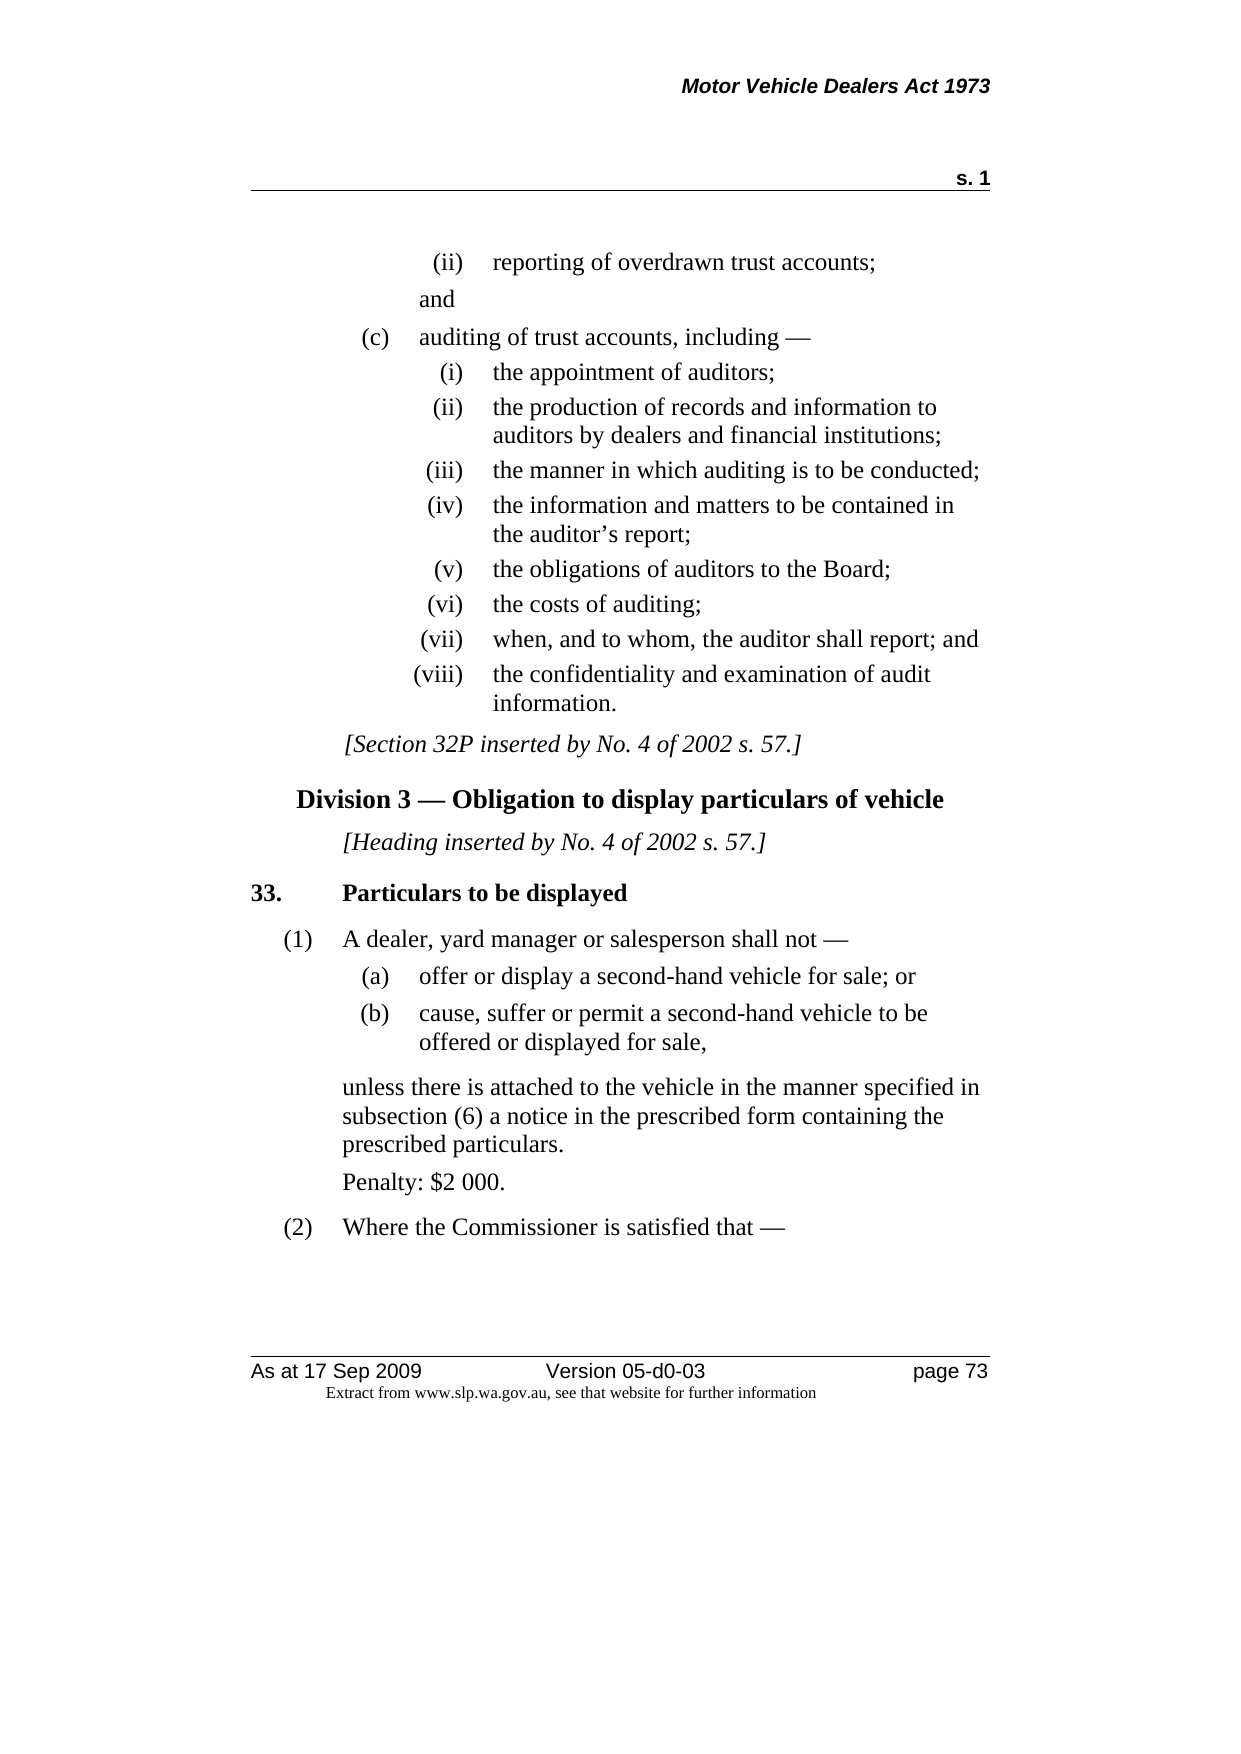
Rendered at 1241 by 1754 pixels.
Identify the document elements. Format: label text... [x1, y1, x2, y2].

text (i) the appointment of auditors; [251, 357, 990, 385]
text (a) offer or display a second-hand vehicle for sale; or [251, 961, 990, 989]
text Penalty: $2 000. [251, 1167, 990, 1195]
subtitle [Heading inserted by No. 4 of 2002 s. 57.] [251, 827, 990, 855]
text (ii) the production of records and information to auditors by dealers and financial institutions; [251, 392, 990, 449]
text (b) cause, suffer or permit a second-hand vehicle to be offered or displayed for sale, [251, 998, 990, 1055]
subtitle Division 3 — Obligation to display particulars of vehicle [251, 783, 990, 814]
text (iv) the information and matters to be contained in the auditor’s report; [251, 490, 990, 548]
text (vi) the costs of auditing; [251, 589, 990, 618]
text (2) Where the Commissioner is satisfied that — [251, 1212, 990, 1241]
subtitle 33. Particulars to be displayed [251, 878, 990, 907]
text (vii) when, and to whom, the auditor shall report; and [251, 624, 990, 653]
text and [251, 284, 990, 313]
text (iii) the manner in which auditing is to be conducted; [251, 455, 990, 484]
text [Section 32P inserted by No. 4 of 2002 s. 57.] [251, 729, 990, 758]
text unless there is attached to the vehicle in the manner specified in subsection (6) a notice in the prescribed form containing the prescribed particulars. [251, 1072, 990, 1158]
text (ii) reporting of overdrawn trust accounts; [251, 247, 990, 276]
text (1) A dealer, yard manager or salesperson shall not — [251, 924, 990, 952]
text (v) the obligations of auditors to the Board; [251, 554, 990, 583]
text (viii) the confidentiality and examination of audit information. [251, 659, 990, 717]
text (c) auditing of trust accounts, including — [251, 322, 990, 350]
